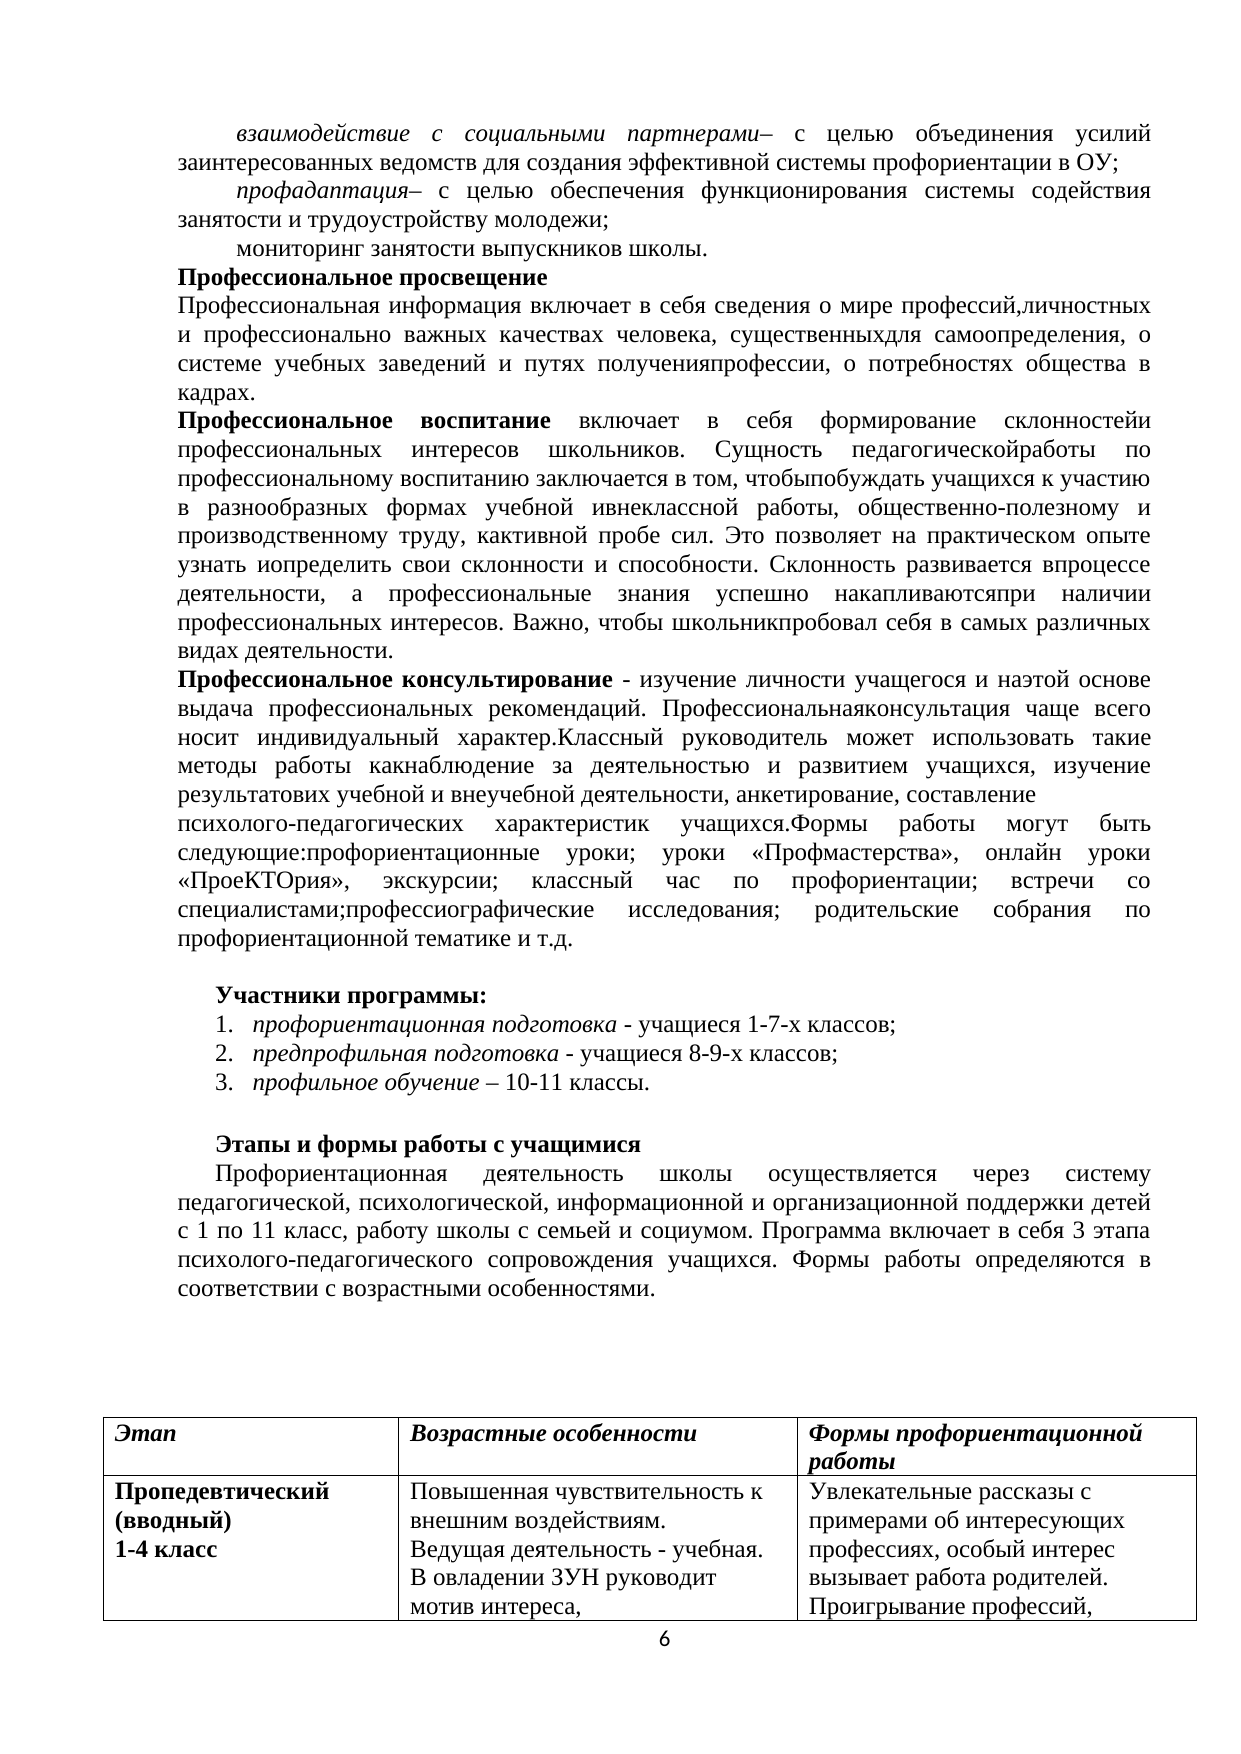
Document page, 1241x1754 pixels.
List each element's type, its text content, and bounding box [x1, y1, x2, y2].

text Профориентационная деятельность школы осуществляется через систему педагогической, психологической, информационной и организационной поддержки детей с 1 по 11 класс, работу школы с семьей и социумом. Программа включает в себя 3 этапа психолого-педагогического сопровождения учащихся. Формы работы определяются в соответствии с возрастными особенностями. [177, 1158, 1152, 1302]
text Участники программы: [177, 981, 1152, 1009]
text взаимодействие с социальными партнерами– с целью объединения усилий заинтересованных ведомств для создания эффективной системы профориентации в ОУ; [177, 118, 1152, 176]
text Этапы и формы работы с учащимися [177, 1129, 1152, 1158]
text Профессиональное консультирование - изучение личности учащегося и наэтой основе выдача профессиональных рекомендаций. Профессиональнаяконсультация чаще всего носит индивидуальный характер.Классный руководитель может использовать такие методы работы какнаблюдение за деятельностью и развитием учащихся, изучение результатових учебной и внеучебной деятельности, анкетирование, составление [177, 664, 1152, 808]
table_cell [798, 1476, 1196, 1620]
text мониторинг занятости выпускников школы. [177, 233, 1152, 262]
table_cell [104, 1476, 398, 1620]
list предпрофильная подготовка - учащиеся 8-9-х классов; [215, 1038, 1152, 1067]
text Профессиональное воспитание включает в себя формирование склонностейи профессиональных интересов школьников. Сущность педагогическойработы по профессиональному воспитанию заключается в том, чтобыпобуждать учащихся к участию в разнообразных формах учебной ивнеклассной работы, общественно-полезному и производственному труду, кактивной пробе сил. Это позволяет на практическом опыте узнать иопределить свои склонности и способности. Склонность развивается впроцессе деятельности, а профессиональные знания успешно накапливаютсяпри наличии профессиональных интересов. Важно, чтобы школьникпробовал себя в самых различных видах деятельности. [177, 406, 1152, 664]
text профадаптация– с целью обеспечения функционирования системы содействия занятости и трудоустройству молодежи; [177, 176, 1152, 233]
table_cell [399, 1476, 797, 1620]
list профориентационная подготовка - учащиеся 1-7-х классов; [215, 1009, 1152, 1038]
table_header Формы профориентационной работы [798, 1418, 1196, 1475]
list профильное обучение – 10-11 классы. [215, 1067, 1152, 1096]
table_header Возрастные особенности [399, 1418, 797, 1475]
text Профессиональная информация включает в себя сведения о мире профессий,личностных и профессионально важных качествах человека, существенныхдля самоопределения, о системе учебных заведений и путях полученияпрофессии, о потребностях общества в кадрах. [177, 291, 1152, 406]
text психолого-педагогических характеристик учащихся.Формы работы могут быть следующие:профориентационные уроки; уроки «Профмастерства», онлайн уроки «ПроеКТОрия», экскурсии; классный час по профориентации; встречи со специалистами;профессиографические исследования; родительские собрания по профориентационной тематике и т.д. [177, 808, 1152, 952]
table_header Этап [104, 1418, 398, 1475]
text Профессиональное просвещение [177, 262, 1152, 291]
